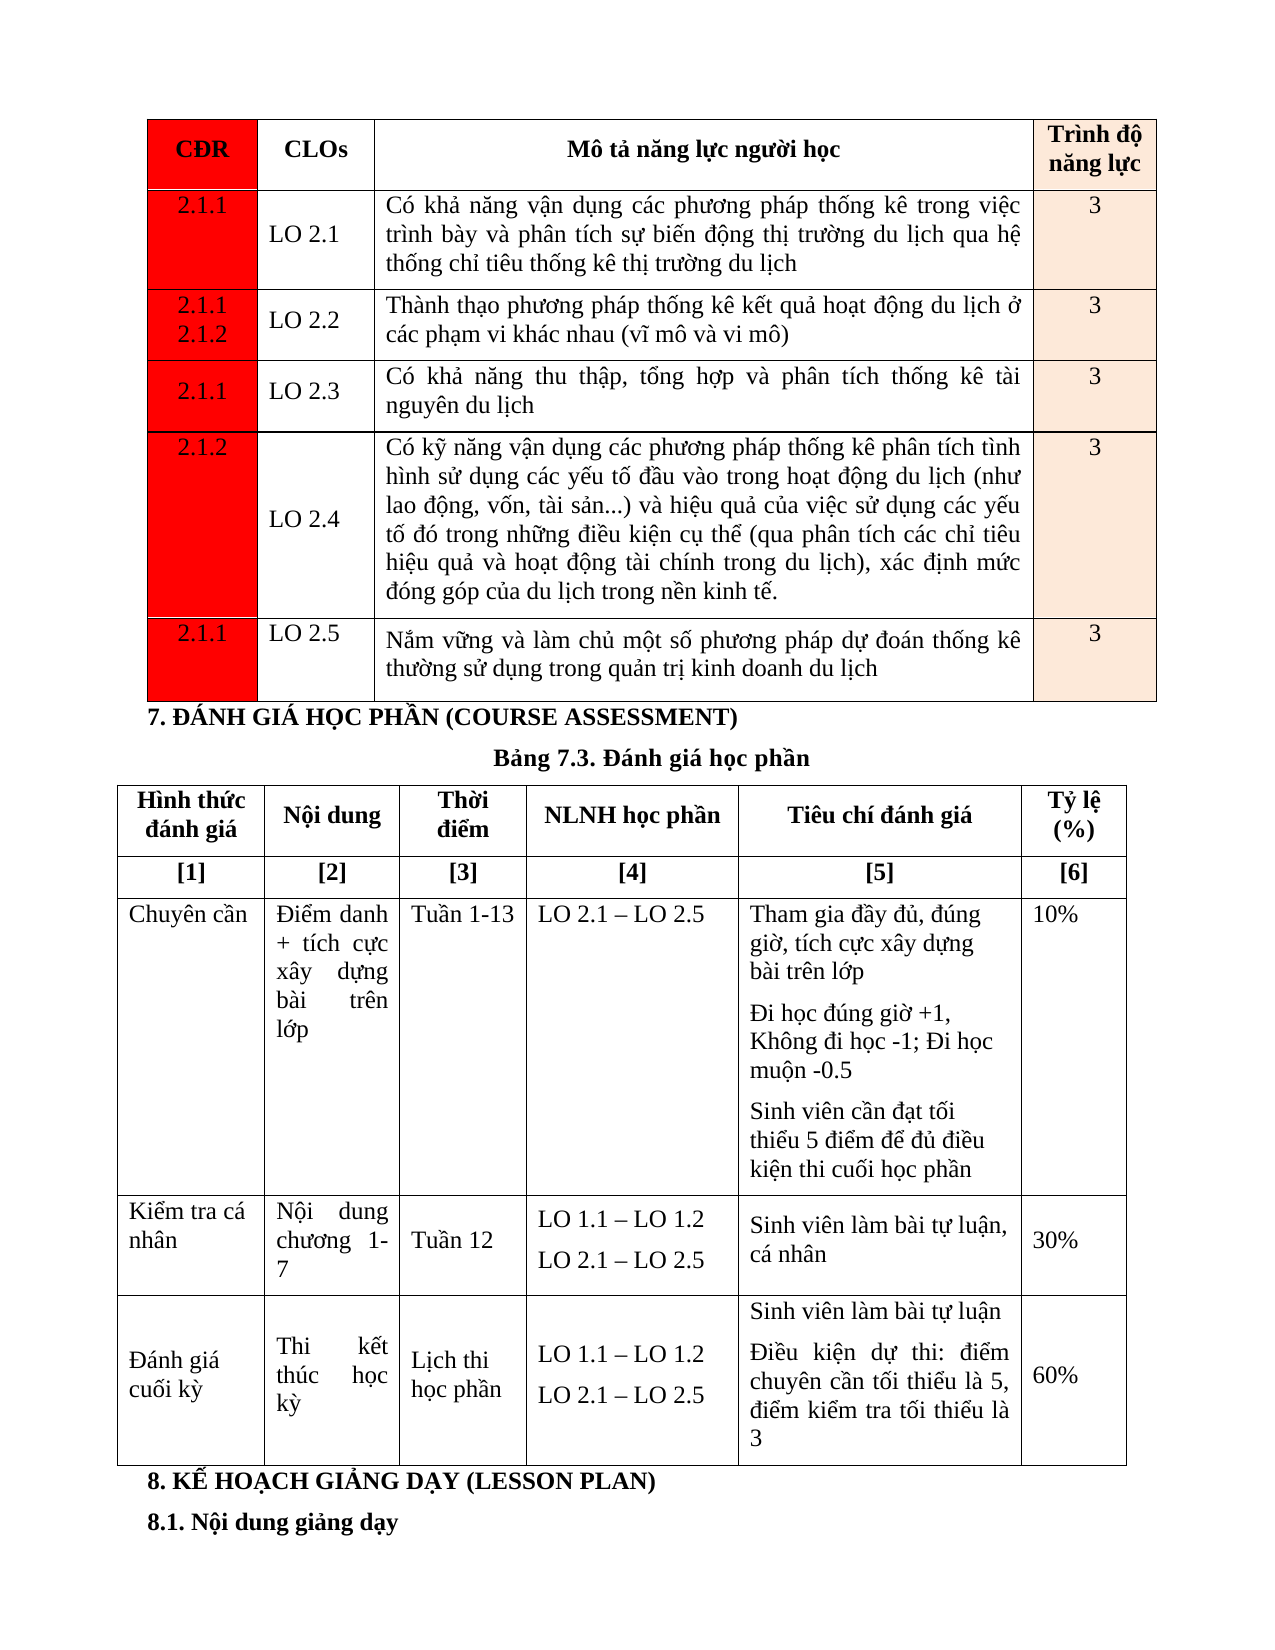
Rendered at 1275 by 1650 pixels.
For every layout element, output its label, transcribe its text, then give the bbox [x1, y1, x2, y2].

table_cell Tuần 1-13 [400, 899, 526, 1195]
table_cell LO 2.1 – LO 2.5 [527, 899, 738, 1195]
table_cell [3] [400, 857, 526, 898]
table_cell 3 [1034, 191, 1156, 289]
table_cell 3 [1034, 433, 1156, 617]
table_cell 2.1.1 [148, 361, 257, 431]
table_cell Tham gia đầy đủ, đúng giờ, tích cực xây dựng bài trên lớp Đi học đúng giờ +1, Không đi học -1; Đi học muộn -0.5 Sinh viên cần đạt tối thiểu 5 điểm để đủ điều kiện thi cuối học phần [739, 899, 1021, 1195]
table_cell [6] [1022, 857, 1126, 898]
table_cell Đánh giá cuối kỳ [118, 1296, 264, 1465]
table_cell LO 2.5 [258, 619, 374, 701]
table_header Nội dung [265, 786, 399, 856]
table_cell LO 1.1 – LO 1.2 LO 2.1 – LO 2.5 [527, 1296, 738, 1465]
table_cell 10% [1022, 899, 1126, 1195]
table_cell 2.1.1 [148, 619, 257, 701]
table_cell Có khả năng thu thập, tổng hợp và phân tích thống kê tài nguyên du lịch [375, 361, 1033, 431]
table_cell LO 1.1 – LO 1.2 LO 2.1 – LO 2.5 [527, 1196, 738, 1295]
table_cell 30% [1022, 1196, 1126, 1295]
table_cell [4] [527, 857, 738, 898]
table_cell Sinh viên làm bài tự luận, cá nhân [739, 1196, 1021, 1295]
table_cell Thành thạo phương pháp thống kê kết quả hoạt động du lịch ở các phạm vi khác nhau (vĩ mô và vi mô) [375, 290, 1033, 360]
table_header Tỷ lệ (%) [1022, 786, 1126, 856]
table_header Trình độ năng lực [1034, 120, 1156, 189]
table_header Mô tả năng lực người học [375, 120, 1033, 189]
table_cell [2] [265, 857, 399, 898]
table_cell Thi kết thúc học kỳ [265, 1296, 399, 1465]
table_cell Kiểm tra cá nhân [118, 1196, 264, 1295]
table_header Thời điểm [400, 786, 526, 856]
table_cell Lịch thi học phần [400, 1296, 526, 1465]
table_header CLOs [258, 120, 374, 189]
table_cell Có khả năng vận dụng các phương pháp thống kê trong việc trình bày và phân tích sự biến động thị trường du lịch qua hệ thống chỉ tiêu thống kê thị trường du lịch [375, 191, 1033, 289]
table_header NLNH học phần [527, 786, 738, 856]
table_cell Sinh viên làm bài tự luận Điều kiện dự thi: điểm chuyên cần tối thiểu là 5, điểm kiểm tra tối thiểu là 3 [739, 1296, 1021, 1465]
table_cell Nắm vững và làm chủ một số phương pháp dự đoán thống kê thường sử dụng trong quản trị kinh doanh du lịch [375, 619, 1033, 701]
table_cell LO 2.4 [258, 433, 374, 617]
table_cell LO 2.3 [258, 361, 374, 431]
table_cell Tuần 12 [400, 1196, 526, 1295]
table_cell 2.1.2 [148, 433, 257, 617]
table_cell 60% [1022, 1296, 1126, 1465]
table_cell Chuyên cần [118, 899, 264, 1195]
text 7. ĐÁNH GIÁ HỌC PHẦN (COURSE ASSESSMENT) [147, 702, 1156, 731]
table_cell 3 [1034, 619, 1156, 701]
table_cell 2.1.1 [148, 191, 257, 289]
table_cell LO 2.1 [258, 191, 374, 289]
table_header Tiêu chí đánh giá [739, 786, 1021, 856]
table_cell Nội dung chương 1-7 [265, 1196, 399, 1295]
table_cell Điểm danh + tích cực xây dựng bài trên lớp [265, 899, 399, 1195]
text 8. KẾ HOẠCH GIẢNG DẠY (LESSON PLAN) [147, 1466, 1156, 1494]
table_cell 3 [1034, 290, 1156, 360]
text Bảng 7.3. Đánh giá học phần [147, 743, 1156, 772]
table_header CĐR [148, 120, 257, 189]
table_cell Có kỹ năng vận dụng các phương pháp thống kê phân tích tình hình sử dụng các yếu tố đầu vào trong hoạt động du lịch (như lao động, vốn, tài sản...) và hiệu quả của việc sử dụng các yếu tố đó trong những điều kiện cụ thể (qua phân tích các chỉ tiêu hiệu quả và hoạt động tài chính trong du lịch), xác định mức đóng góp của du lịch trong nền kinh tế. [375, 433, 1033, 617]
table_cell [1] [118, 857, 264, 898]
table_cell 3 [1034, 361, 1156, 431]
table_cell 2.1.1 2.1.2 [148, 290, 257, 360]
table_cell [5] [739, 857, 1021, 898]
text 8.1. Nội dung giảng dạy [147, 1507, 1156, 1536]
table_header Hình thức đánh giá [118, 786, 264, 856]
table_cell LO 2.2 [258, 290, 374, 360]
